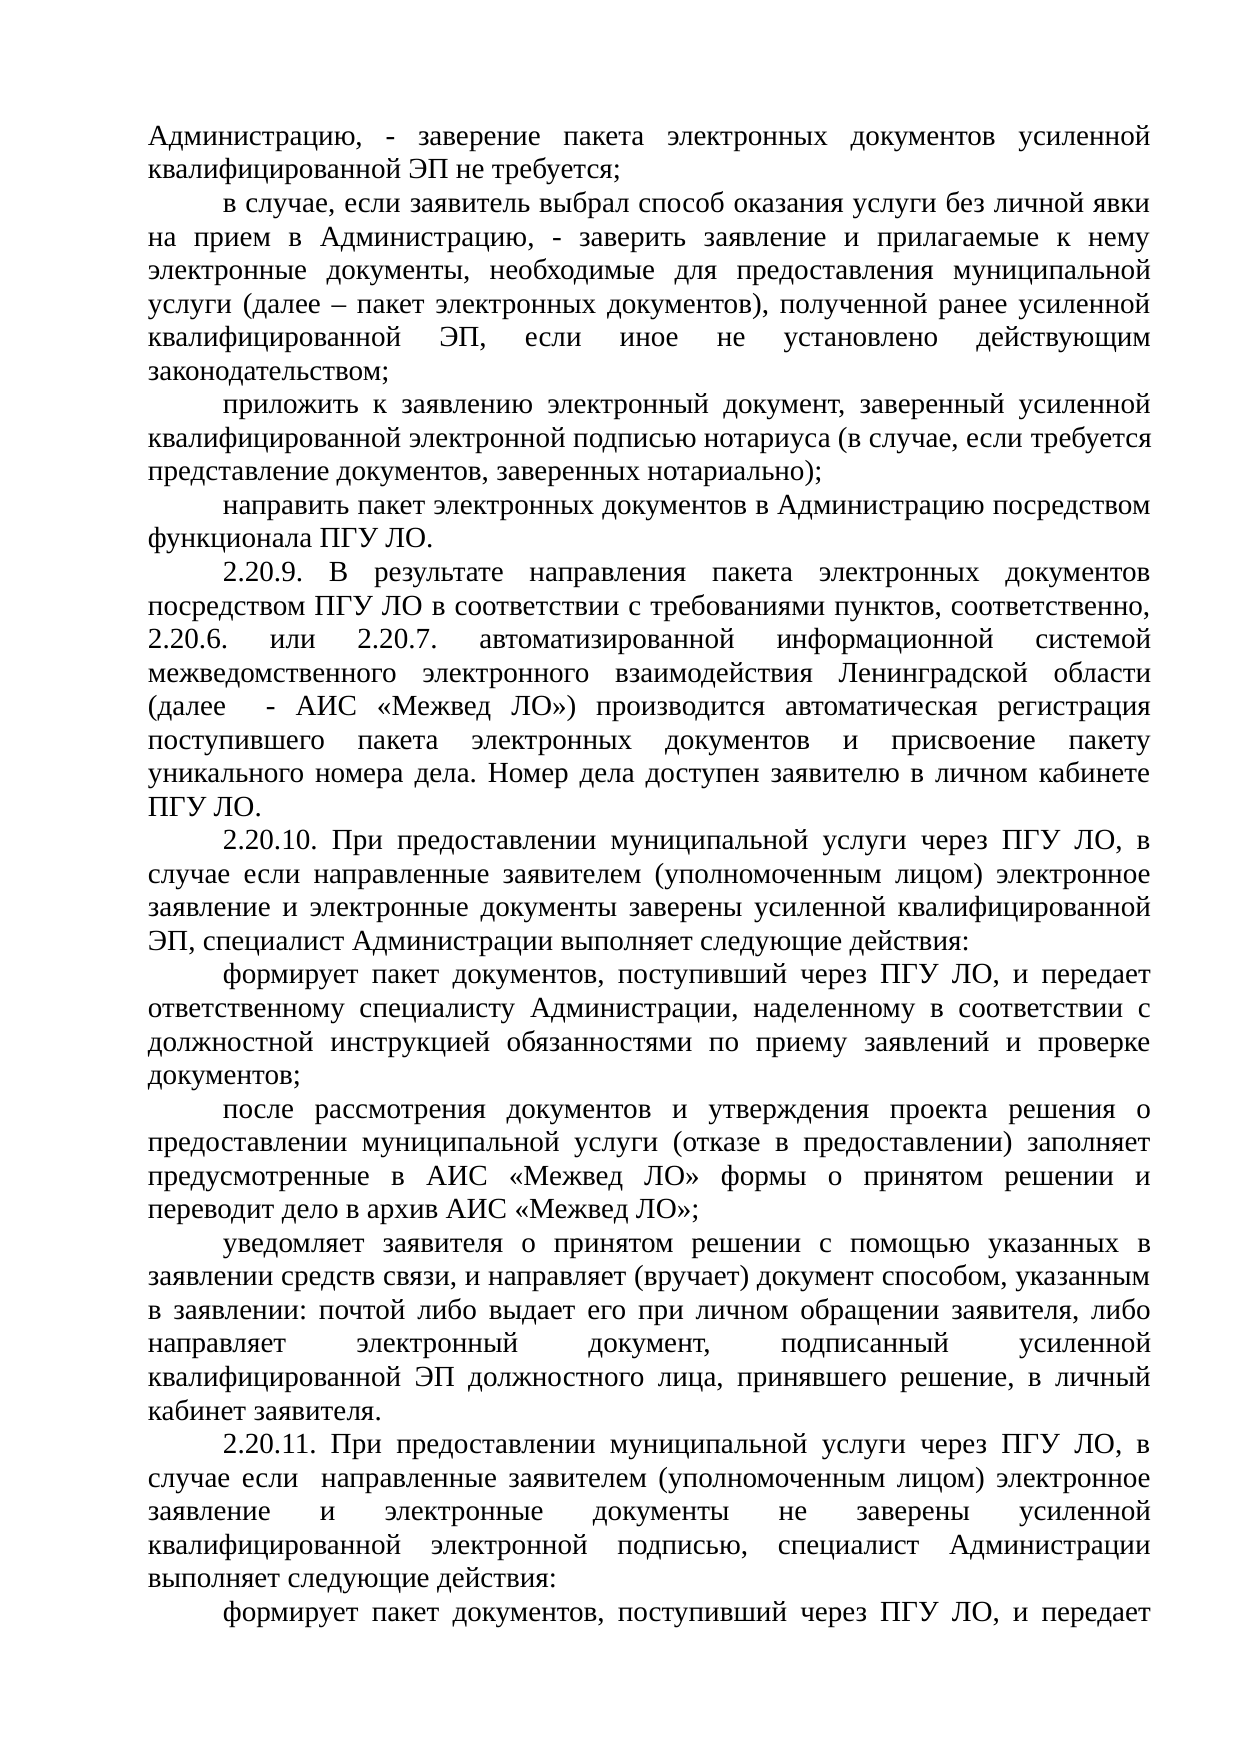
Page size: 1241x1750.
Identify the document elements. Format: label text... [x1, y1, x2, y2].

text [148, 1594, 1152, 1627]
text 2.20.9. В результате направления пакета электронных документов посредством ПГУ ЛО в соответствии с требованиями пунктов, соответственно, 2.20.6. или 2.20.7. автоматизированной информационной системой межведомственного электронного взаимодействия Ленинградской области (далее - АИС «Межвед ЛО») производится автоматическая регистрация поступившего пакета электронных документов и присвоение пакету уникального номера дела. Номер дела доступен заявителю в личном кабинете ПГУ ЛО. [148, 554, 1152, 822]
text в случае, если заявитель выбрал способ оказания услуги без личной явки на прием в Администрацию, - заверить заявление и прилагаемые к нему электронные документы, необходимые для предоставления муниципальной услуги (далее – пакет электронных документов), полученной ранее усиленной квалифицированной ЭП, если иное не установлено действующим законодательством; [148, 185, 1152, 386]
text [148, 118, 1152, 185]
text формирует пакет документов, поступивший через ПГУ ЛО, и передает ответственному специалисту Администрации, наделенному в соответствии с должностной инструкцией обязанностями по приему заявлений и проверке документов; [148, 957, 1152, 1091]
text после рассмотрения документов и утверждения проекта решения о предоставлении муниципальной услуги (отказе в предоставлении) заполняет предусмотренные в АИС «Межвед ЛО» формы о принятом решении и переводит дело в архив АИС «Межвед ЛО»; [148, 1091, 1152, 1225]
text 2.20.10. При предоставлении муниципальной услуги через ПГУ ЛО, в случае если направленные заявителем (уполномоченным лицом) электронное заявление и электронные документы заверены усиленной квалифицированной ЭП, специалист Администрации выполняет следующие действия: [148, 822, 1152, 957]
text приложить к заявлению электронный документ, заверенный усиленной квалифицированной электронной подписью нотариуса (в случае, если требуется представление документов, заверенных нотариально); [148, 386, 1152, 487]
text направить пакет электронных документов в Администрацию посредством функционала ПГУ ЛО. [148, 487, 1152, 554]
text уведомляет заявителя о принятом решении с помощью указанных в заявлении средств связи, и направляет (вручает) документ способом, указанным в заявлении: почтой либо выдает его при личном обращении заявителя, либо направляет электронный документ, подписанный усиленной квалифицированной ЭП должностного лица, принявшего решение, в личный кабинет заявителя. [148, 1225, 1152, 1426]
text 2.20.11. При предоставлении муниципальной услуги через ПГУ ЛО, в случае если направленные заявителем (уполномоченным лицом) электронное заявление и электронные документы не заверены усиленной квалифицированной электронной подписью, специалист Администрации выполняет следующие действия: [148, 1426, 1152, 1594]
